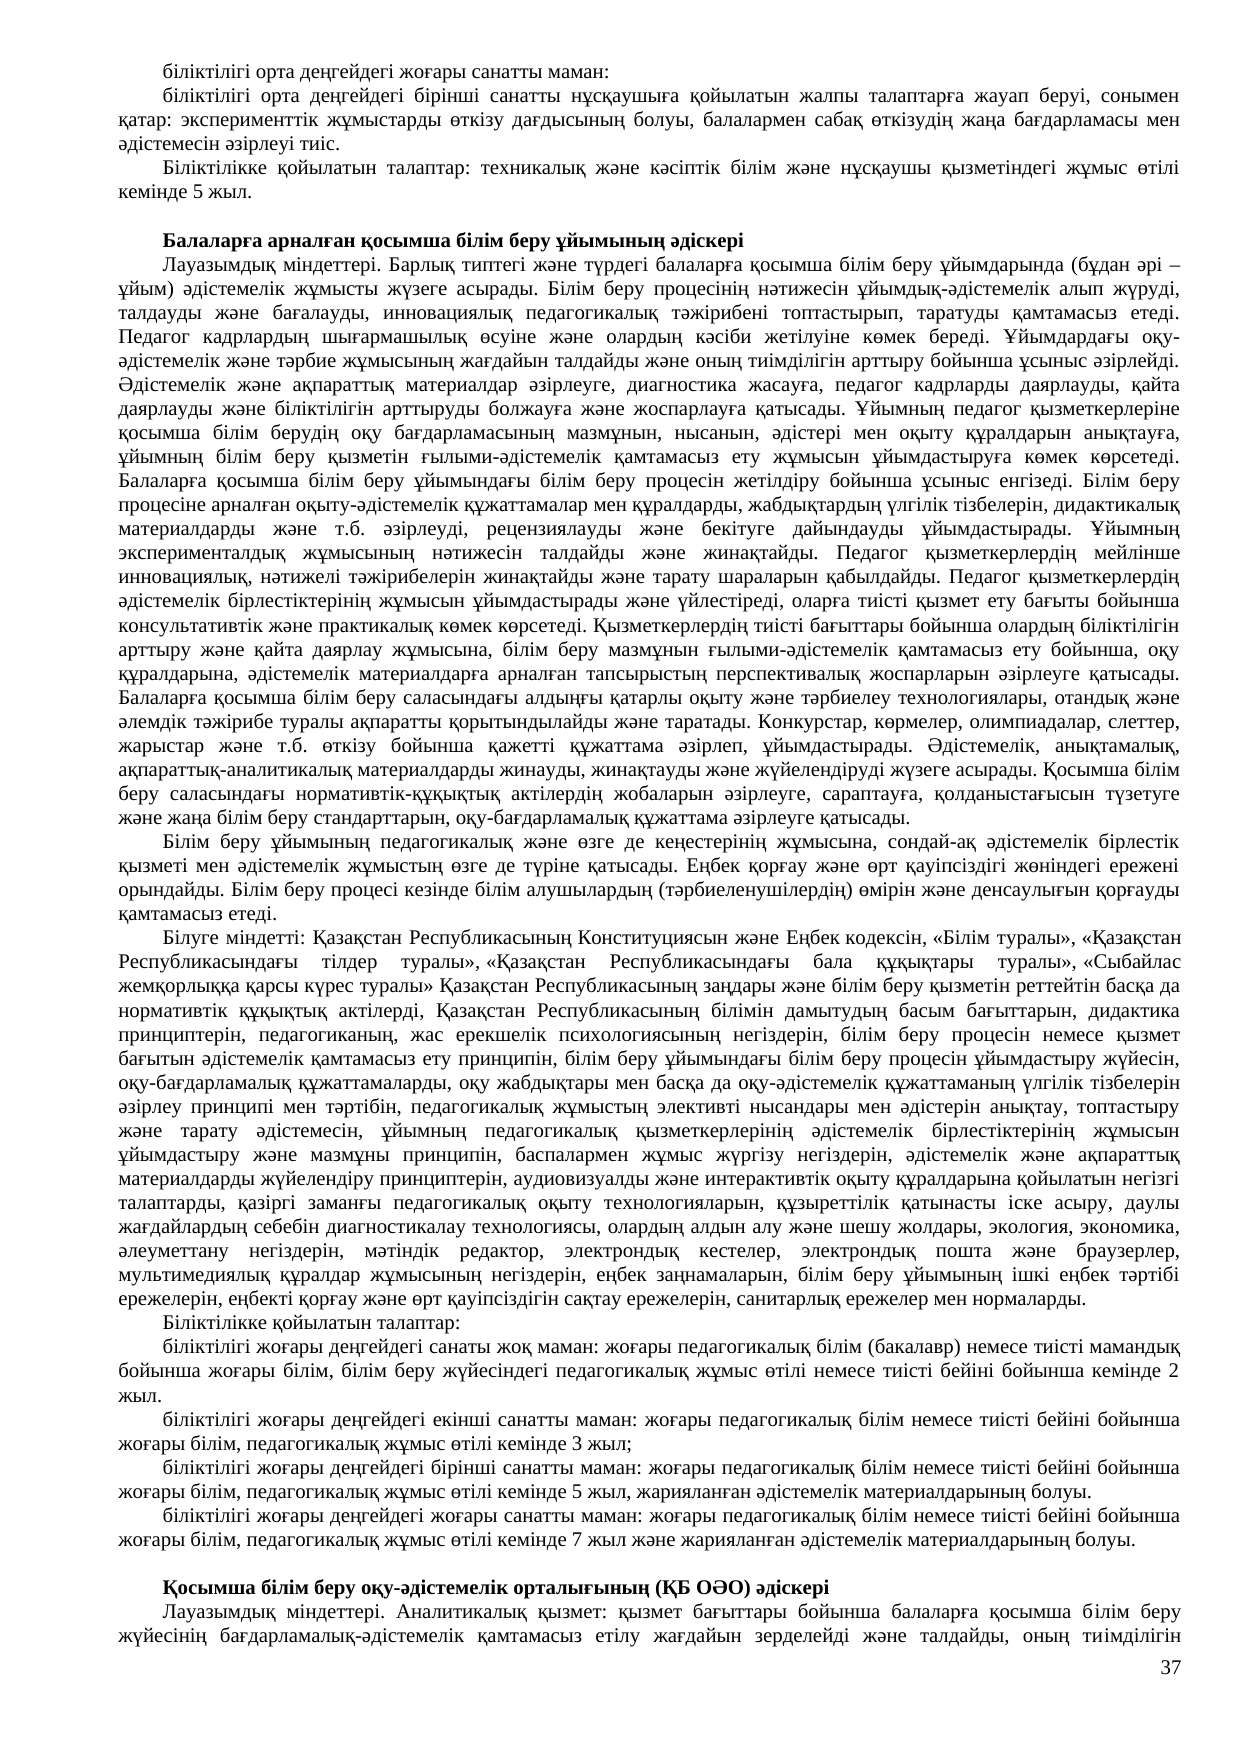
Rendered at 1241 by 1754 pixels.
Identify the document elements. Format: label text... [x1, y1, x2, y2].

text Қосымша бiлiм беру оқу-әдiстемелiк орталығының (ҚБ ОӘО) әдіскері [118, 1575, 1181, 1599]
text Біліктілікке қойылатын талаптар: [118, 1310, 1181, 1334]
text біліктілігі орта деңгейдегі жоғары санатты маман: [118, 59, 1181, 83]
text Лауазымдық міндеттері. Барлық типтегі және түрдегі балаларға қосымша білім беру ұйымдарында (бұдан әрі – ұйым) әдістемелік жұмысты жүзеге асырады. Білім беру процесінің нәтижесін ұйымдық-әдістемелік алып жүруді, талдауды және бағалауды, инновациялық педагогикалық тәжірибені топтастырып, таратуды қамтамасыз етеді. Педагог кадрлардың шығармашылық өсуіне және олардың кәсіби жетілуіне көмек береді. Ұйымдардағы оқу-әдістемелік және тәрбие жұмысының жағдайын талдайды және оның тиімділігін арттыру бойынша ұсыныс әзірлейді. Әдістемелік және ақпараттық материалдар әзірлеуге, диагностика жасауға, педагог кадрларды даярлауды, қайта даярлауды және біліктілігін арттыруды болжауға және жоспарлауға қатысады. Ұйымның педагог қызметкерлеріне қосымша білім берудің оқу бағдарламасының мазмұнын, нысанын, әдістері мен оқыту құралдарын анықтауға, ұйымның білім беру қызметін ғылыми-әдістемелік қамтамасыз ету жұмысын ұйымдастыруға көмек көрсетеді. Балаларға қосымша білім беру ұйымындағы білім беру процесін жетілдіру бойынша ұсыныс енгізеді. Білім беру процесіне арналған оқыту-әдістемелік құжаттамалар мен құралдарды, жабдықтардың үлгілік тізбелерін, дидактикалық материалдарды және т.б. әзірлеуді, рецензиялауды және бекітуге дайындауды ұйымдастырады. Ұйымның эксперименталдық жұмысының нәтижесін талдайды және жинақтайды. Педагог қызметкерлердің мейлінше инновациялық, нәтижелі тәжірибелерін жинақтайды және тарату шараларын қабылдайды. Педагог қызметкерлердің әдістемелік бірлестіктерінің жұмысын ұйымдастырады және үйлестіреді, оларға тиісті қызмет ету бағыты бойынша консультативтік және практикалық көмек көрсетеді. Қызметкерлердің тиісті бағыттары бойынша олардың біліктілігін арттыру және қайта даярлау жұмысына, білім беру мазмұнын ғылыми-әдістемелік қамтамасыз ету бойынша, оқу құралдарына, әдістемелік материалдарға арналған тапсырыстың перспективалық жоспарларын әзірлеуге қатысады. Балаларға қосымша білім беру саласындағы алдыңғы қатарлы оқыту және тәрбиелеу технологиялары, отандық және әлемдік тәжірибе туралы ақпаратты қорытындылайды және таратады. Конкурстар, көрмелер, олимпиадалар, слеттер, жарыстар және т.б. өткізу бойынша қажетті құжаттама әзірлеп, ұйымдастырады. Әдістемелік, анықтамалық, ақпараттық-аналитикалық материалдарды жинауды, жинақтауды және жүйелендіруді жүзеге асырады. Қосымша білім беру саласындағы нормативтік-құқықтық актілердің жобаларын әзірлеуге, сараптауға, қолданыстағысын түзетуге және жаңа білім беру стандарттарын, оқу-бағдарламалық құжаттама әзірлеуге қатысады. [118, 252, 1181, 829]
text Біліктілікке қойылатын талаптар: техникалық және кәсіптік білім және нұсқаушы қызметіндегі жұмыс өтілі кемінде 5 жыл. [118, 155, 1181, 203]
text Білім беру ұйымының педагогикалық және өзге де кеңестерінің жұмысына, сондай-ақ әдістемелік бірлестік қызметі мен әдістемелік жұмыстың өзге де түріне қатысады. Еңбек қорғау және өрт қауіпсіздігі жөніндегі ережені орындайды. Білім беру процесі кезінде білім алушылардың (тәрбиеленушілердің) өмірін және денсаулығын қорғауды қамтамасыз етеді. [118, 829, 1181, 925]
text біліктілігі жоғары деңгейдегі жоғары санатты маман: жоғары педагогикалық білім немесе тиісті бейіні бойынша жоғары білім, педагогикалық жұмыс өтілі кемінде 7 жыл және жарияланған әдістемелік материалдарының болуы. [118, 1503, 1181, 1551]
text Білуге міндетті: Қазақстан Республикасының Конституциясын және Еңбек кодексін, «Білім туралы», «Қазақстан Республикасындағы тілдер туралы», «Қазақстан Республикасындағы бала құқықтары туралы», «Сыбайлас жемқорлыққа қарсы күрес туралы» Қазақстан Республикасының заңдары және білім беру қызметін реттейтін басқа да нормативтік құқықтық актілерді, Қазақстан Республикасының білімін дамытудың басым бағыттарын, дидактика принциптерін, педагогиканың, жас ерекшелік психологиясының негіздерін, білім беру процесін немесе қызмет бағытын әдістемелік қамтамасыз ету принципін, білім беру ұйымындағы білім беру процесін ұйымдастыру жүйесін, оқу-бағдарламалық құжаттамаларды, оқу жабдықтары мен басқа да оқу-әдістемелік құжаттаманың үлгілік тізбелерін әзірлеу принципі мен тәртібін, педагогикалық жұмыстың элективті нысандары мен әдістерін анықтау, топтастыру және тарату әдістемесін, ұйымның педагогикалық қызметкерлерінің әдістемелік бірлестіктерінің жұмысын ұйымдастыру және мазмұны принципін, баспалармен жұмыс жүргізу негіздерін, әдістемелік және ақпараттық материалдарды жүйелендіру принциптерін, аудиовизуалды және интерактивтік оқыту құралдарына қойылатын негізгі талаптарды, қазіргі заманғы педагогикалық оқыту технологияларын, құзыреттілік қатынасты іске асыру, даулы жағдайлардың себебін диагностикалау технологиясы, олардың алдын алу және шешу жолдары, экология, экономика, әлеуметтану негіздерін, мәтіндік редактор, электрондық кестелер, электрондық пошта және браузерлер, мультимедиялық құралдар жұмысының негіздерін, еңбек заңнамаларын, білім беру ұйымының ішкі еңбек тәртібі ережелерін, еңбекті қорғау және өрт қауіпсіздігін сақтау ережелерін, санитарлық ережелер мен нормаларды. [118, 925, 1181, 1310]
text біліктілігі жоғары деңгейдегі санаты жоқ маман: жоғары педагогикалық білім (бакалавр) немесе тиісті мамандық бойынша жоғары білім, білім беру жүйесіндегі педагогикалық жұмыс өтілі немесе тиісті бейіні бойынша кемінде 2 жыл. [118, 1334, 1181, 1407]
text біліктілігі орта деңгейдегі бірінші санатты нұсқаушыға қойылатын жалпы талаптарға жауап беруі, сонымен қатар: эксперименттік жұмыстарды өткізу дағдысының болуы, балалармен сабақ өткізудің жаңа бағдарламасы мен әдістемесін әзірлеуі тиіс. [118, 83, 1181, 155]
text Балаларға арналған қосымша білім беру ұйымының әдіскері [118, 227, 1181, 252]
text біліктілігі жоғары деңгейдегі бірінші санатты маман: жоғары педагогикалық білім немесе тиісті бейіні бойынша жоғары білім, педагогикалық жұмыс өтілі кемінде 5 жыл, жарияланған әдістемелік материалдарының болуы. [118, 1455, 1181, 1503]
text біліктілігі жоғары деңгейдегі екінші санатты маман: жоғары педагогикалық білім немесе тиісті бейіні бойынша жоғары білім, педагогикалық жұмыс өтілі кемінде 3 жыл; [118, 1407, 1181, 1455]
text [118, 1599, 1181, 1647]
